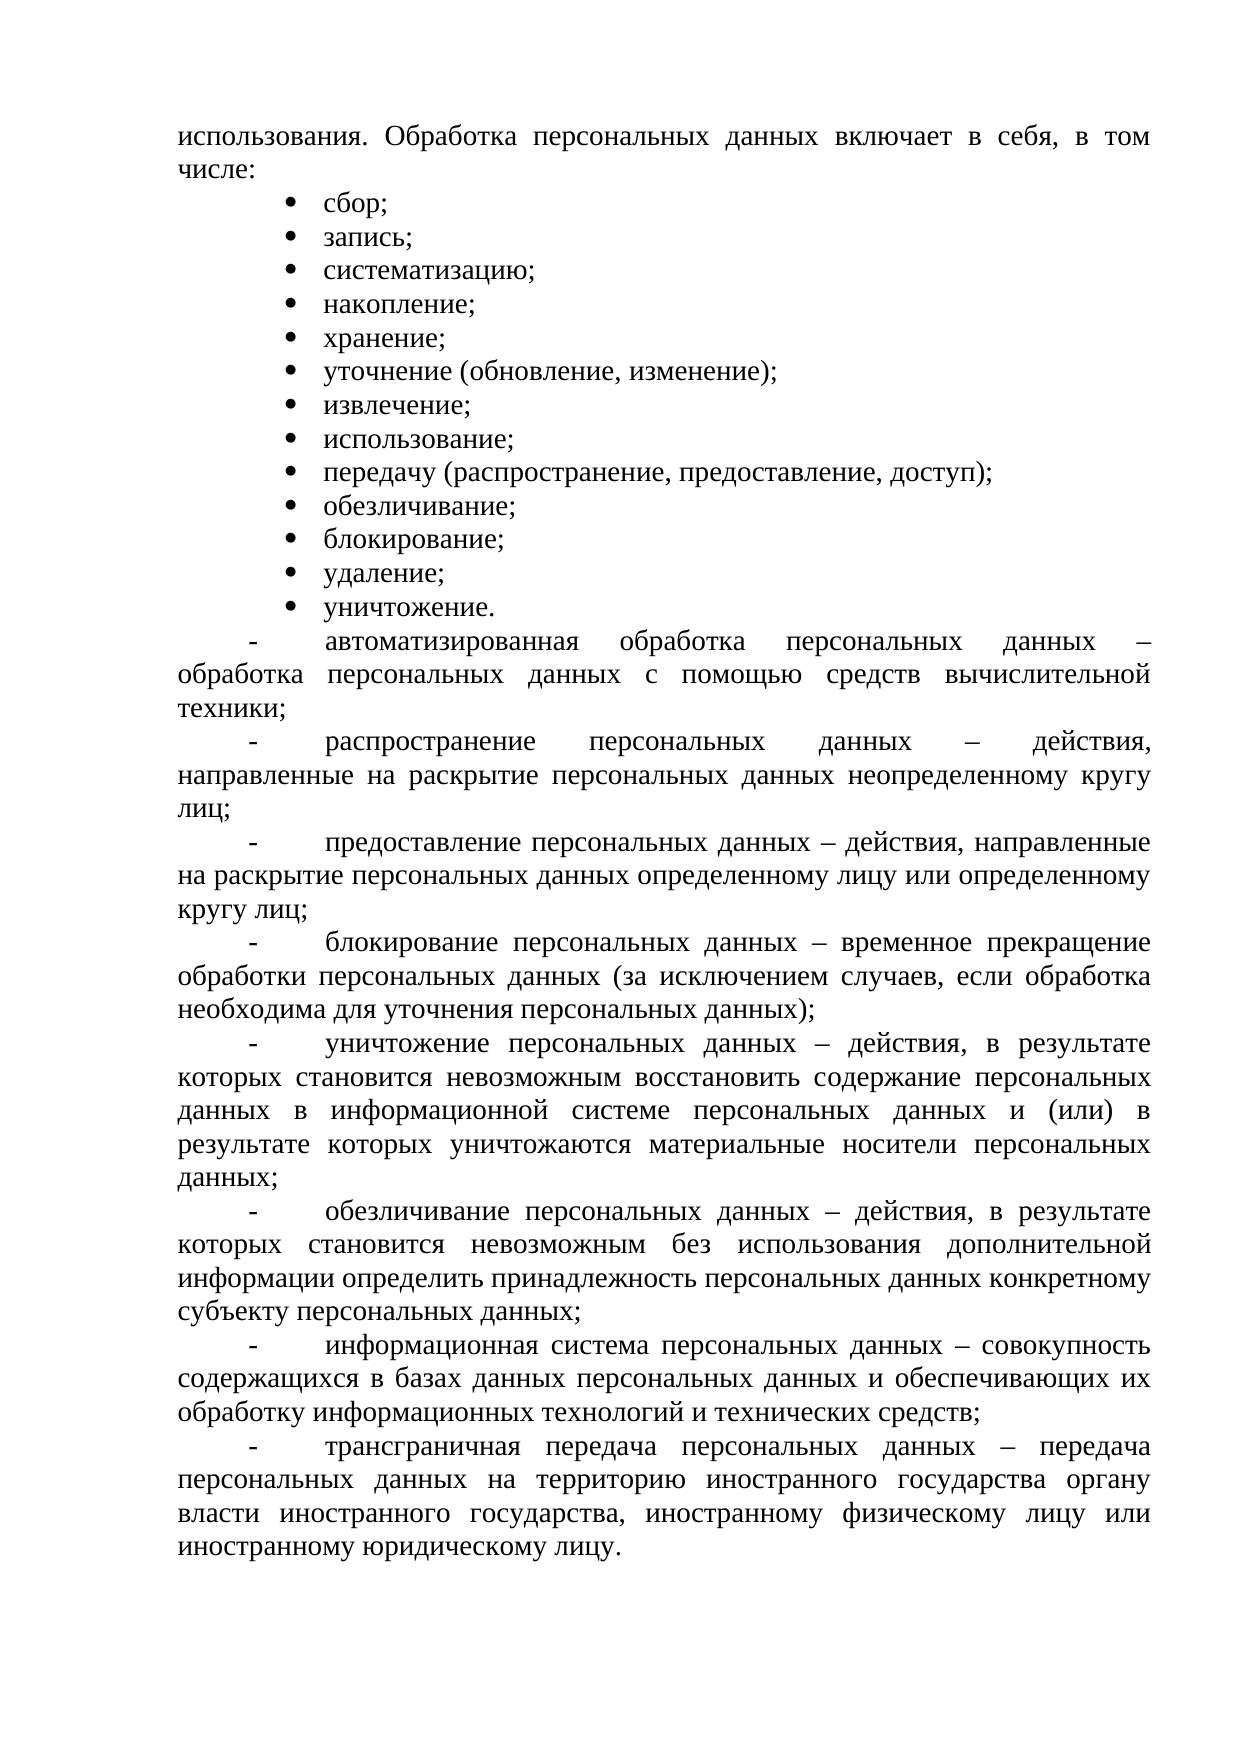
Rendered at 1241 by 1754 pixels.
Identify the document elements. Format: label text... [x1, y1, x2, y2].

text - информационная система персональных данных – совокупность содержащихся в базах данных персональных данных и обеспечивающих их обработку информационных технологий и технических средств; [177, 1327, 1152, 1428]
list запись; [286, 219, 1152, 252]
text - распространение персональных данных – действия, направленные на раскрытие персональных данных неопределенному кругу лиц; [177, 723, 1152, 824]
text - обезличивание персональных данных – действия, в результате которых становится невозможным без использования дополнительной информации определить принадлежность персональных данных конкретному субъекту персональных данных; [177, 1193, 1152, 1327]
list использование; [286, 421, 1152, 454]
list удаление; [286, 555, 1152, 589]
list хранение; [286, 320, 1152, 353]
list извлечение; [286, 387, 1152, 421]
list передачу (распространение, предоставление, доступ); [286, 454, 1152, 488]
list систематизацию; [286, 252, 1152, 286]
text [177, 118, 1152, 185]
list уничтожение. [286, 589, 1152, 623]
text - трансграничная передача персональных данных – передача персональных данных на территорию иностранного государства органу власти иностранного государства, иностранному физическому лицу или иностранному юридическому лицу. [177, 1428, 1152, 1562]
list блокирование; [286, 522, 1152, 555]
text - уничтожение персональных данных – действия, в результате которых становится невозможным восстановить содержание персональных данных в информационной системе персональных данных и (или) в результате которых уничтожаются материальные носители персональных данных; [177, 1025, 1152, 1193]
list сбор; [286, 185, 1152, 219]
text - блокирование персональных данных – временное прекращение обработки персональных данных (за исключением случаев, если обработка необходима для уточнения персональных данных); [177, 924, 1152, 1025]
list накопление; [286, 286, 1152, 320]
text - предоставление персональных данных – действия, направленные на раскрытие персональных данных определенному лицу или определенному кругу лиц; [177, 824, 1152, 924]
list обезличивание; [286, 488, 1152, 522]
list уточнение (обновление, изменение); [286, 353, 1152, 387]
text - автоматизированная обработка персональных данных – обработка персональных данных с помощью средств вычислительной техники; [177, 623, 1152, 723]
